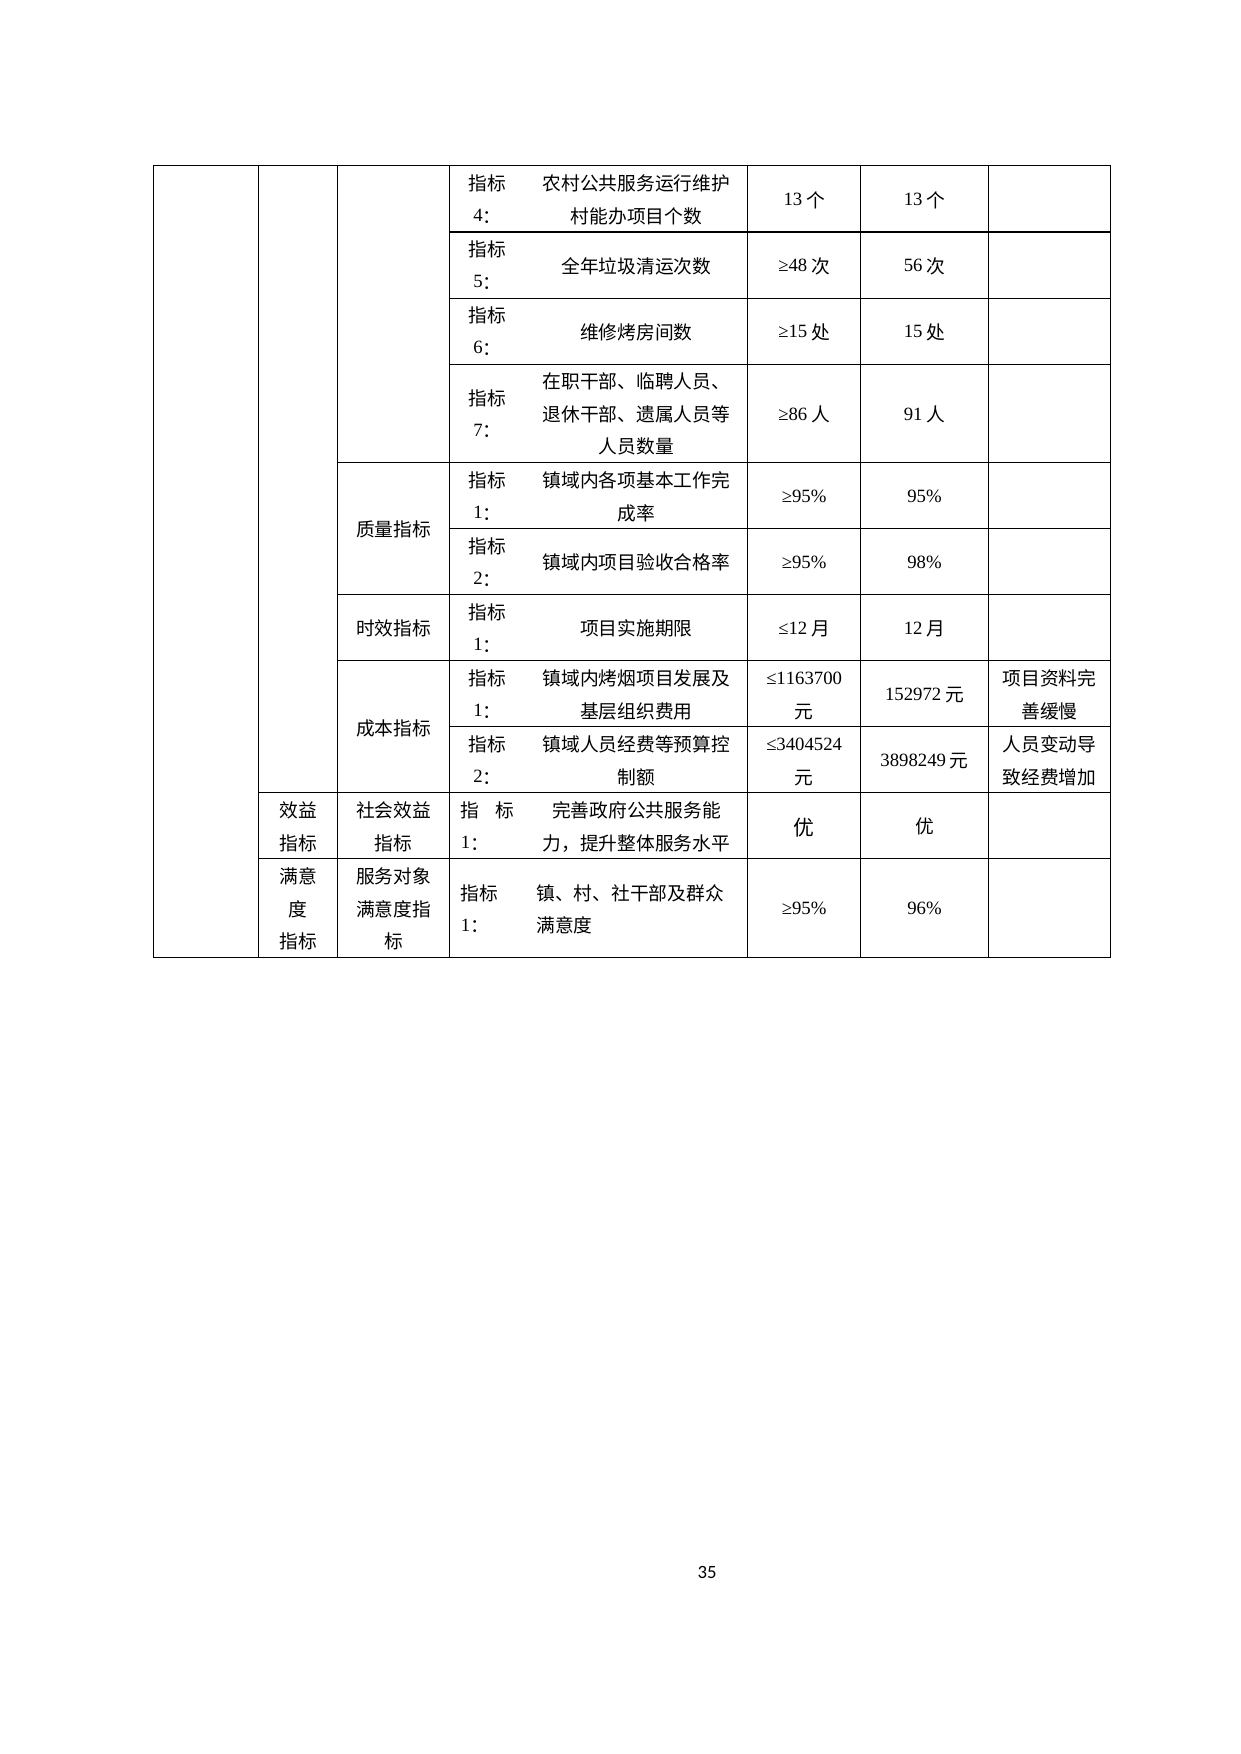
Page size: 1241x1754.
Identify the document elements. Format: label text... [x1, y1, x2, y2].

table_cell 12月 [861, 595, 988, 660]
table_cell 指标7： [450, 365, 525, 462]
table_cell [989, 859, 1110, 957]
table_cell ≥15处 [748, 299, 860, 363]
table_cell 指标2： [450, 727, 525, 792]
table_cell 镇域人员经费等预算控制额 [525, 727, 747, 792]
table_cell 满意度 指标 [259, 859, 337, 957]
table_cell 13个 [861, 166, 988, 231]
table_cell 项目资料完善缓慢 [989, 661, 1110, 726]
table_cell 指标4： [450, 166, 525, 231]
table_cell 优 [748, 793, 860, 858]
table_cell 人员变动导致经费增加 [989, 727, 1110, 792]
table_cell [989, 166, 1110, 231]
table_cell 完善政府公共服务能力，提升整体服务水平 [525, 793, 747, 858]
table_cell 15处 [861, 299, 988, 363]
table_cell 指标1： [450, 661, 525, 726]
table_cell 指标2： [450, 529, 525, 594]
table_cell [989, 529, 1110, 594]
table_cell 服务对象满意度指标 [338, 859, 449, 957]
table_cell 质量指标 [338, 463, 449, 594]
table_cell 在职干部、临聘人员、退休干部、遗属人员等人员数量 [525, 365, 747, 462]
table_cell ≥95% [748, 859, 860, 957]
table_cell 社会效益 指标 [338, 793, 449, 858]
table_cell 98% [861, 529, 988, 594]
table_cell 维修烤房间数 [525, 299, 747, 363]
table_cell ≤12月 [748, 595, 860, 660]
table_cell ≥95% [748, 529, 860, 594]
table_cell 镇域内项目验收合格率 [525, 529, 747, 594]
table_cell 全年垃圾清运次数 [525, 233, 747, 297]
table_cell 效益指标 [259, 793, 337, 858]
table_cell 指标6： [450, 299, 525, 363]
table_cell 镇域内各项基本工作完成率 [525, 463, 747, 528]
table_cell 91人 [861, 365, 988, 462]
table_cell 指标1： [450, 595, 525, 660]
table_cell ≥95% [748, 463, 860, 528]
table_cell [989, 793, 1110, 858]
table_cell 95% [861, 463, 988, 528]
table_cell [989, 365, 1110, 462]
table_cell [989, 299, 1110, 363]
table_cell ≤1163700元 [748, 661, 860, 726]
table_cell 56次 [861, 233, 988, 297]
table_cell 成本指标 [338, 661, 449, 792]
table_cell 优 [861, 793, 988, 858]
table_cell 指标1： [450, 859, 525, 957]
table_cell [989, 595, 1110, 660]
table_cell 镇、村、社干部及群众满意度 [525, 859, 747, 957]
table_cell [989, 463, 1110, 528]
table_cell 指标1： [450, 463, 525, 528]
table_cell 13个 [748, 166, 860, 231]
table_cell 152972元 [861, 661, 988, 726]
table_cell 指标5： [450, 233, 525, 297]
table_cell ≥48次 [748, 233, 860, 297]
table_cell 指标1： [450, 793, 525, 858]
table_cell 3898249元 [861, 727, 988, 792]
table_cell ≤3404524元 [748, 727, 860, 792]
table_cell 农村公共服务运行维护村能办项目个数 [525, 166, 747, 231]
table_cell 时效指标 [338, 595, 449, 660]
table_cell 96% [861, 859, 988, 957]
table_cell 项目实施期限 [525, 595, 747, 660]
table_cell 镇域内烤烟项目发展及基层组织费用 [525, 661, 747, 726]
table_cell [989, 233, 1110, 297]
table_cell ≥86人 [748, 365, 860, 462]
